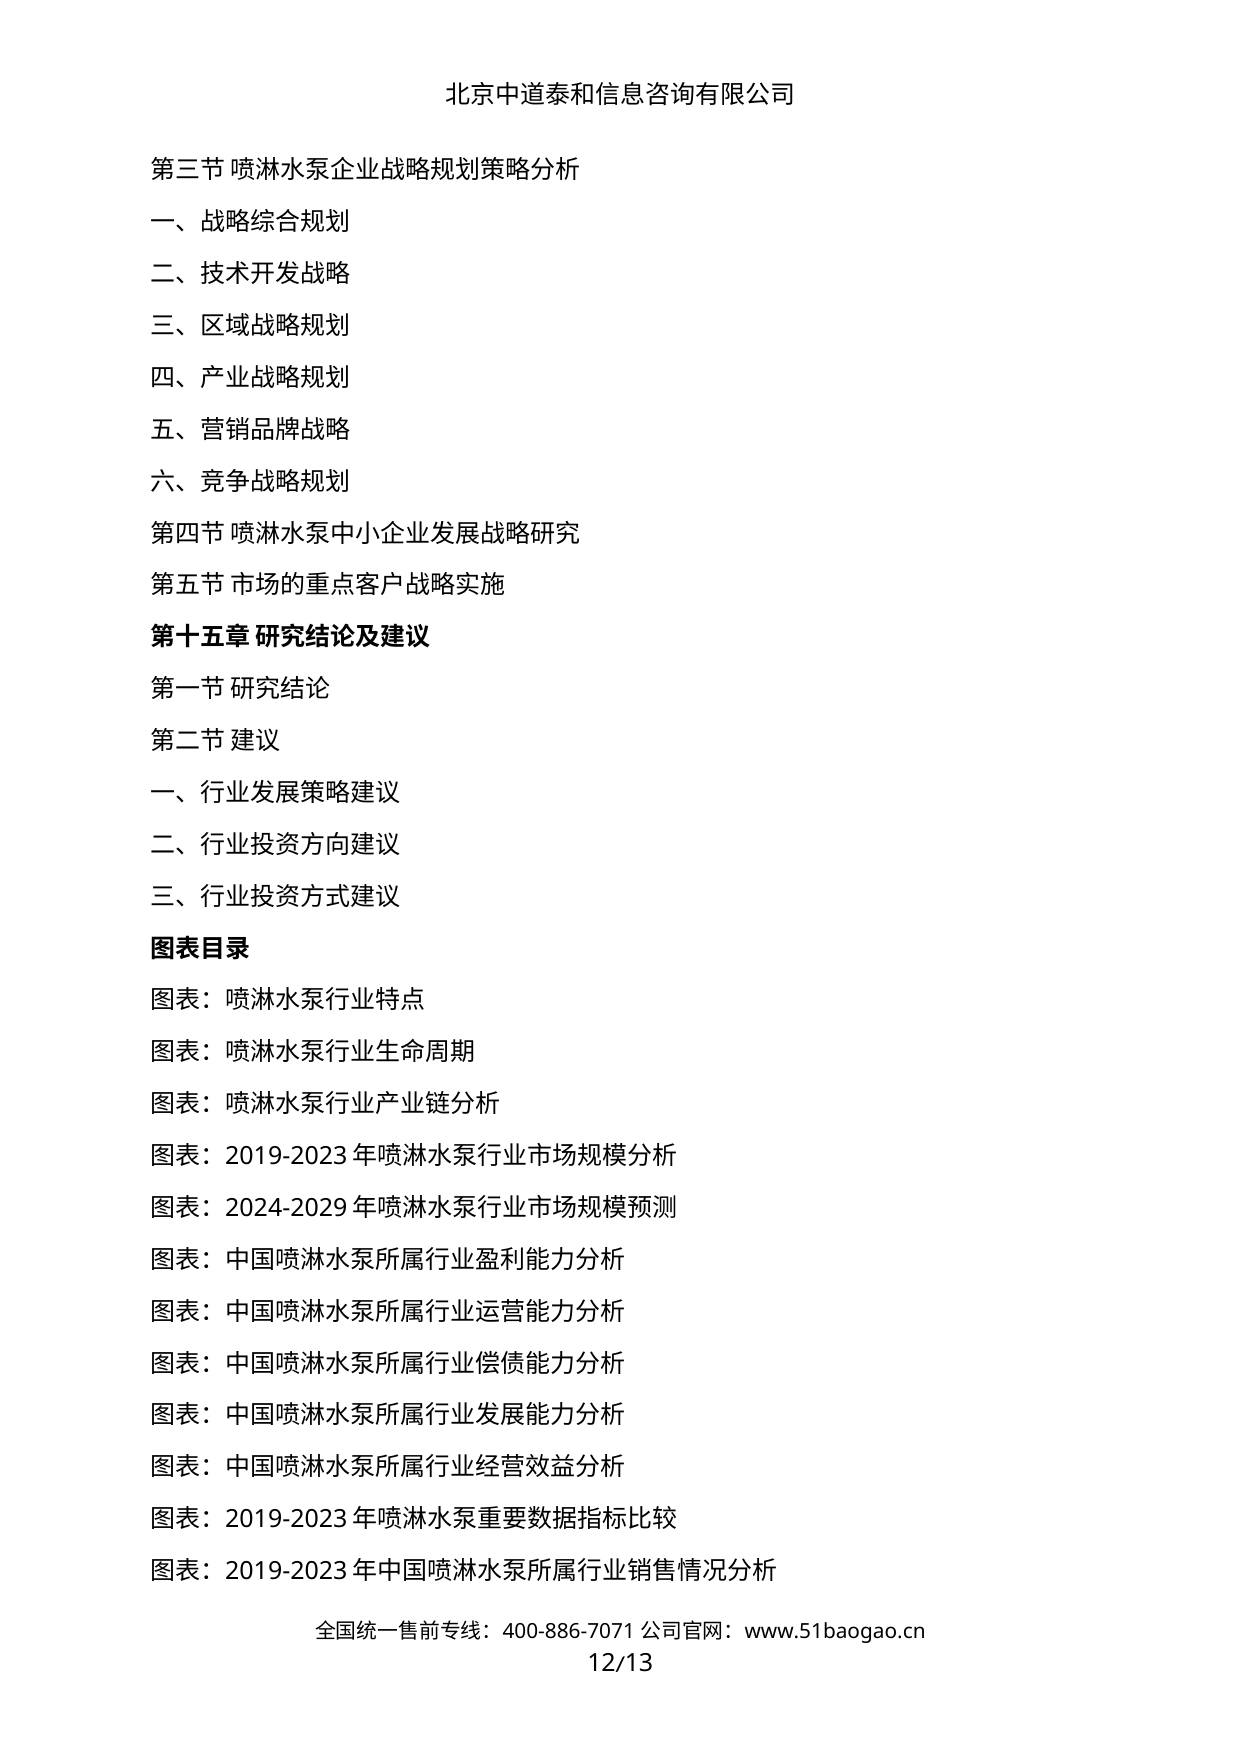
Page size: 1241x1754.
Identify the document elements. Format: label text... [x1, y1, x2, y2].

text 第二节 建议 [150, 721, 1090, 757]
text 图表：中国喷淋水泵所属行业运营能力分析 [150, 1291, 1090, 1327]
text 图表目录 [150, 928, 1090, 964]
text 第四节 喷淋水泵中小企业发展战略研究 [150, 513, 1090, 549]
text 第五节 市场的重点客户战略实施 [150, 565, 1090, 601]
text 一、战略综合规划 [150, 202, 1090, 238]
text 二、行业投资方向建议 [150, 824, 1090, 861]
text 一、行业发展策略建议 [150, 772, 1090, 809]
text 图表：中国喷淋水泵所属行业发展能力分析 [150, 1395, 1090, 1431]
text 第十五章 研究结论及建议 [150, 617, 1090, 653]
text 第三节 喷淋水泵企业战略规划策略分析 [150, 150, 1090, 186]
text 二、技术开发战略 [150, 254, 1090, 290]
text 图表：中国喷淋水泵所属行业经营效益分析 [150, 1447, 1090, 1483]
text 五、营销品牌战略 [150, 409, 1090, 446]
text 图表：喷淋水泵行业产业链分析 [150, 1084, 1090, 1120]
text 图表：喷淋水泵行业特点 [150, 980, 1090, 1016]
text 图表：2019-2023年中国喷淋水泵所属行业销售情况分析 [150, 1551, 1090, 1587]
text 四、产业战略规划 [150, 357, 1090, 394]
text 图表：中国喷淋水泵所属行业盈利能力分析 [150, 1239, 1090, 1276]
text 六、竞争战略规划 [150, 461, 1090, 497]
text 图表：2024-2029年喷淋水泵行业市场规模预测 [150, 1187, 1090, 1224]
text 图表：喷淋水泵行业生命周期 [150, 1032, 1090, 1068]
text 图表：2019-2023年喷淋水泵重要数据指标比较 [150, 1499, 1090, 1535]
text 图表：中国喷淋水泵所属行业偿债能力分析 [150, 1343, 1090, 1379]
text 第一节 研究结论 [150, 669, 1090, 705]
text 图表：2019-2023年喷淋水泵行业市场规模分析 [150, 1136, 1090, 1172]
text 三、区域战略规划 [150, 306, 1090, 342]
text 三、行业投资方式建议 [150, 876, 1090, 912]
